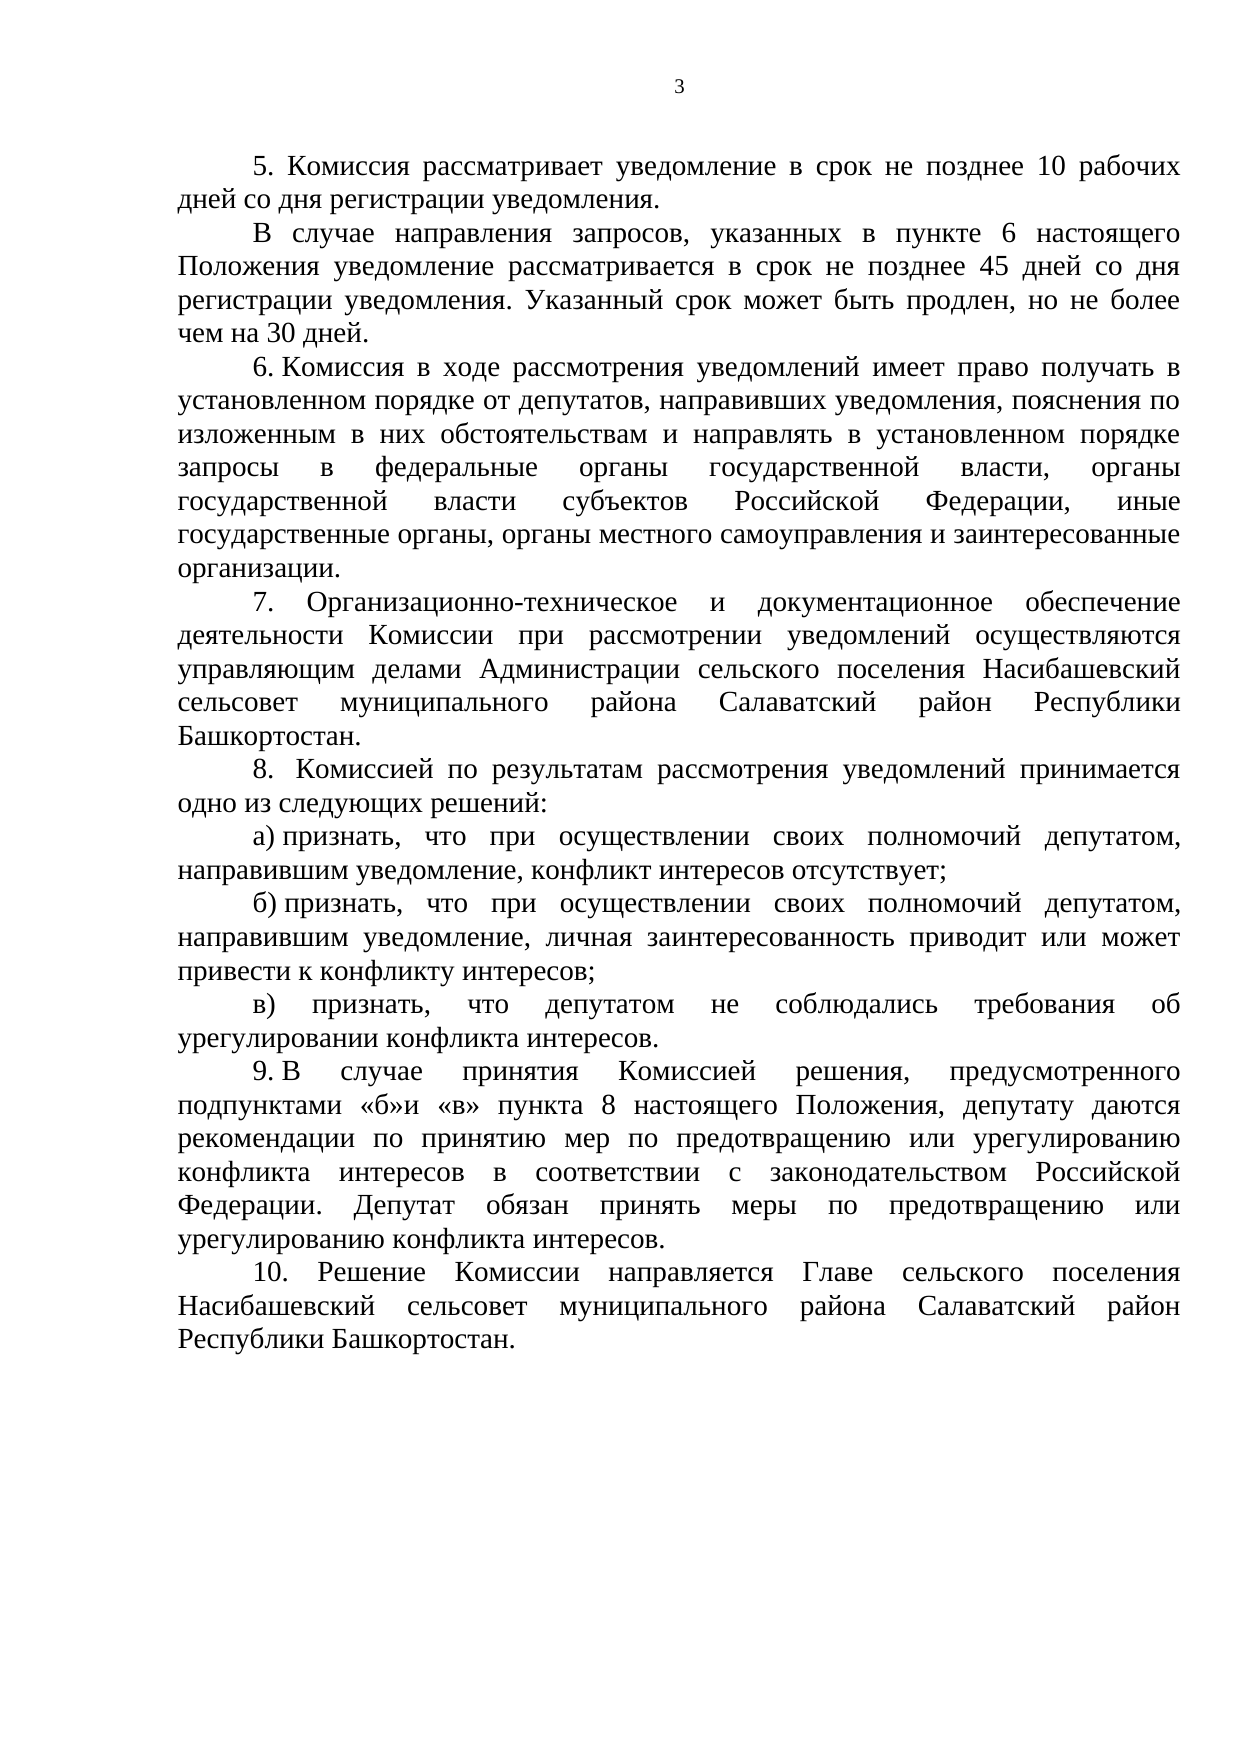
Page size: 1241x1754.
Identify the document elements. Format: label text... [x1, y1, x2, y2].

text 10. Решение Комиссии направляется Главе сельского поселения Насибашевский сельсовет муниципального района Салаватский район Республики Башкортостан. [177, 1254, 1181, 1355]
text б) признать, что при осуществлении своих полномочий депутатом, направившим уведомление, личная заинтересованность приводит или может привести к конфликту интересов; [177, 886, 1181, 986]
text а) признать, что при осуществлении своих полномочий депутатом, направившим уведомление, конфликт интересов отсутствует; [177, 818, 1181, 886]
text 5. Комиссия рассматривает уведомление в срок не позднее 10 рабочих дней со дня регистрации уведомления. [177, 148, 1181, 215]
text 9. В случае принятия Комиссией решения, предусмотренного подпунктами «б»и «в» пункта 8 настоящего Положения, депутату даются рекомендации по принятию мер по предотвращению или урегулированию конфликта интересов в соответствии с законодательством Российской Федерации. Депутат обязан принять меры по предотвращению или урегулированию конфликта интересов. [177, 1053, 1181, 1254]
text 6. Комиссия в ходе рассмотрения уведомлений имеет право получать в установленном порядке от депутатов, направивших уведомления, пояснения по изложенным в них обстоятельствам и направлять в установленном порядке запросы в федеральные органы государственной власти, органы государственной власти субъектов Российской Федерации, иные государственные органы, органы местного самоуправления и заинтересованные организации. [177, 349, 1181, 584]
text 7. Организационно-техническое и документационное обеспечение деятельности Комиссии при рассмотрении уведомлений осуществляются управляющим делами Администрации сельского поселения Насибашевский сельсовет муниципального района Салаватский район Республики Башкортостан. [177, 584, 1181, 751]
text В случае направления запросов, указанных в пункте 6 настоящего Положения уведомление рассматривается в срок не позднее 45 дней со дня регистрации уведомления. Указанный срок может быть продлен, но не более чем на 30 дней. [177, 215, 1181, 349]
text 8. Комиссией по результатам рассмотрения уведомлений принимается одно из следующих решений: [177, 751, 1181, 818]
text в) признать, что депутатом не соблюдались требования об урегулировании конфликта интересов. [177, 986, 1181, 1053]
